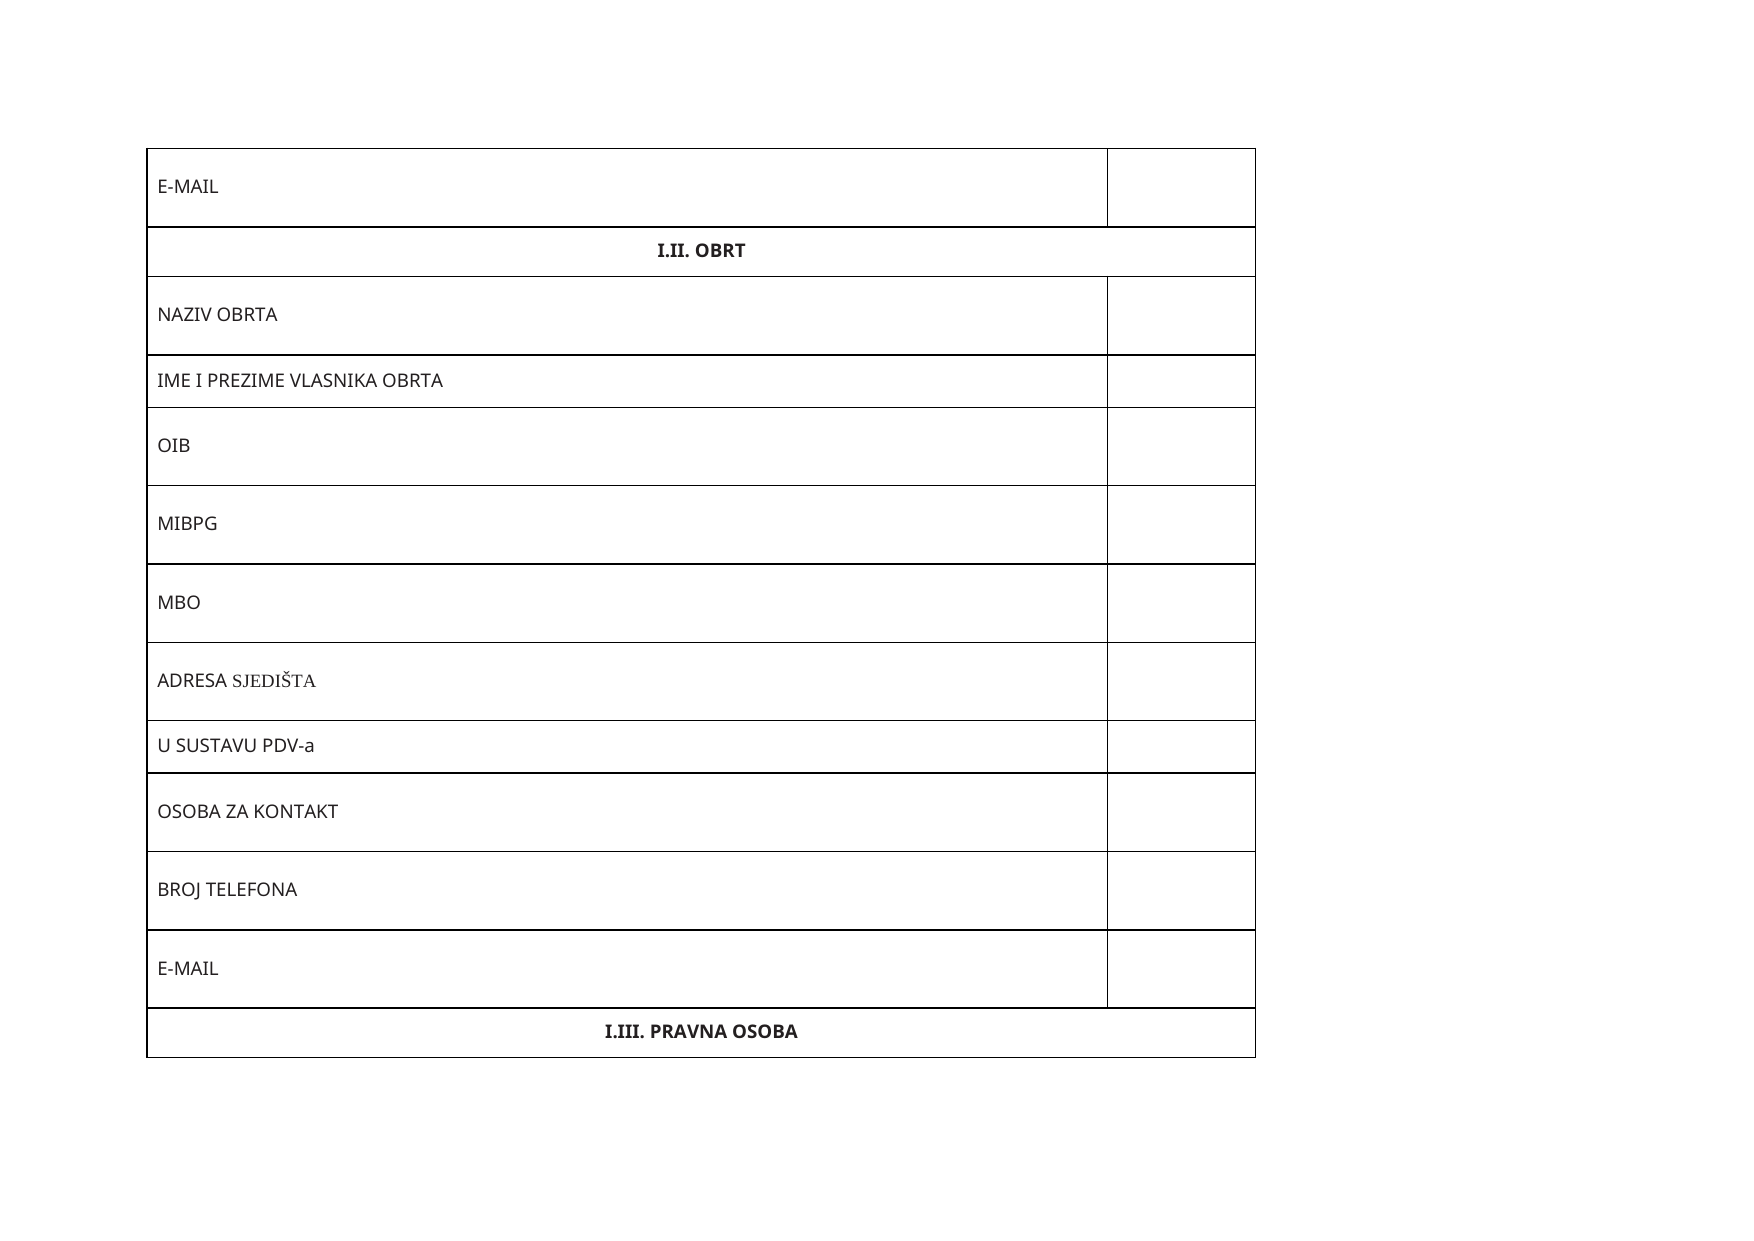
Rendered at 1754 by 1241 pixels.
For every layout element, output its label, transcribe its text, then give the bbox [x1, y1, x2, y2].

table_cell MIBPG [148, 486, 1107, 563]
table_cell E-MAIL [148, 149, 1107, 226]
table_cell [1108, 486, 1255, 563]
table_cell I.II. OBRT [148, 228, 1255, 276]
table_cell [1108, 149, 1255, 226]
table_cell U SUSTAVU PDV-a [148, 721, 1107, 772]
table_cell OIB [148, 408, 1107, 485]
table_cell [1108, 721, 1255, 772]
table_cell I.III. PRAVNA OSOBA [148, 1009, 1255, 1057]
table_cell [1108, 565, 1255, 641]
table_cell OSOBA ZA KONTAKT [148, 774, 1107, 851]
table_cell [1108, 356, 1255, 406]
table_cell [1108, 408, 1255, 485]
table_cell BROJ TELEFONA [148, 852, 1107, 929]
table_cell [1108, 852, 1255, 929]
table_cell E-MAIL [148, 931, 1107, 1007]
table_cell [1108, 931, 1255, 1007]
table_cell [1108, 277, 1255, 354]
table_cell ADRESA SJEDIŠTA [148, 643, 1107, 720]
table_cell IME I PREZIME VLASNIKA OBRTA [148, 356, 1107, 406]
table_cell [1108, 774, 1255, 851]
table_cell MBO [148, 565, 1107, 641]
table_cell NAZIV OBRTA [148, 277, 1107, 354]
table_cell [1108, 643, 1255, 720]
